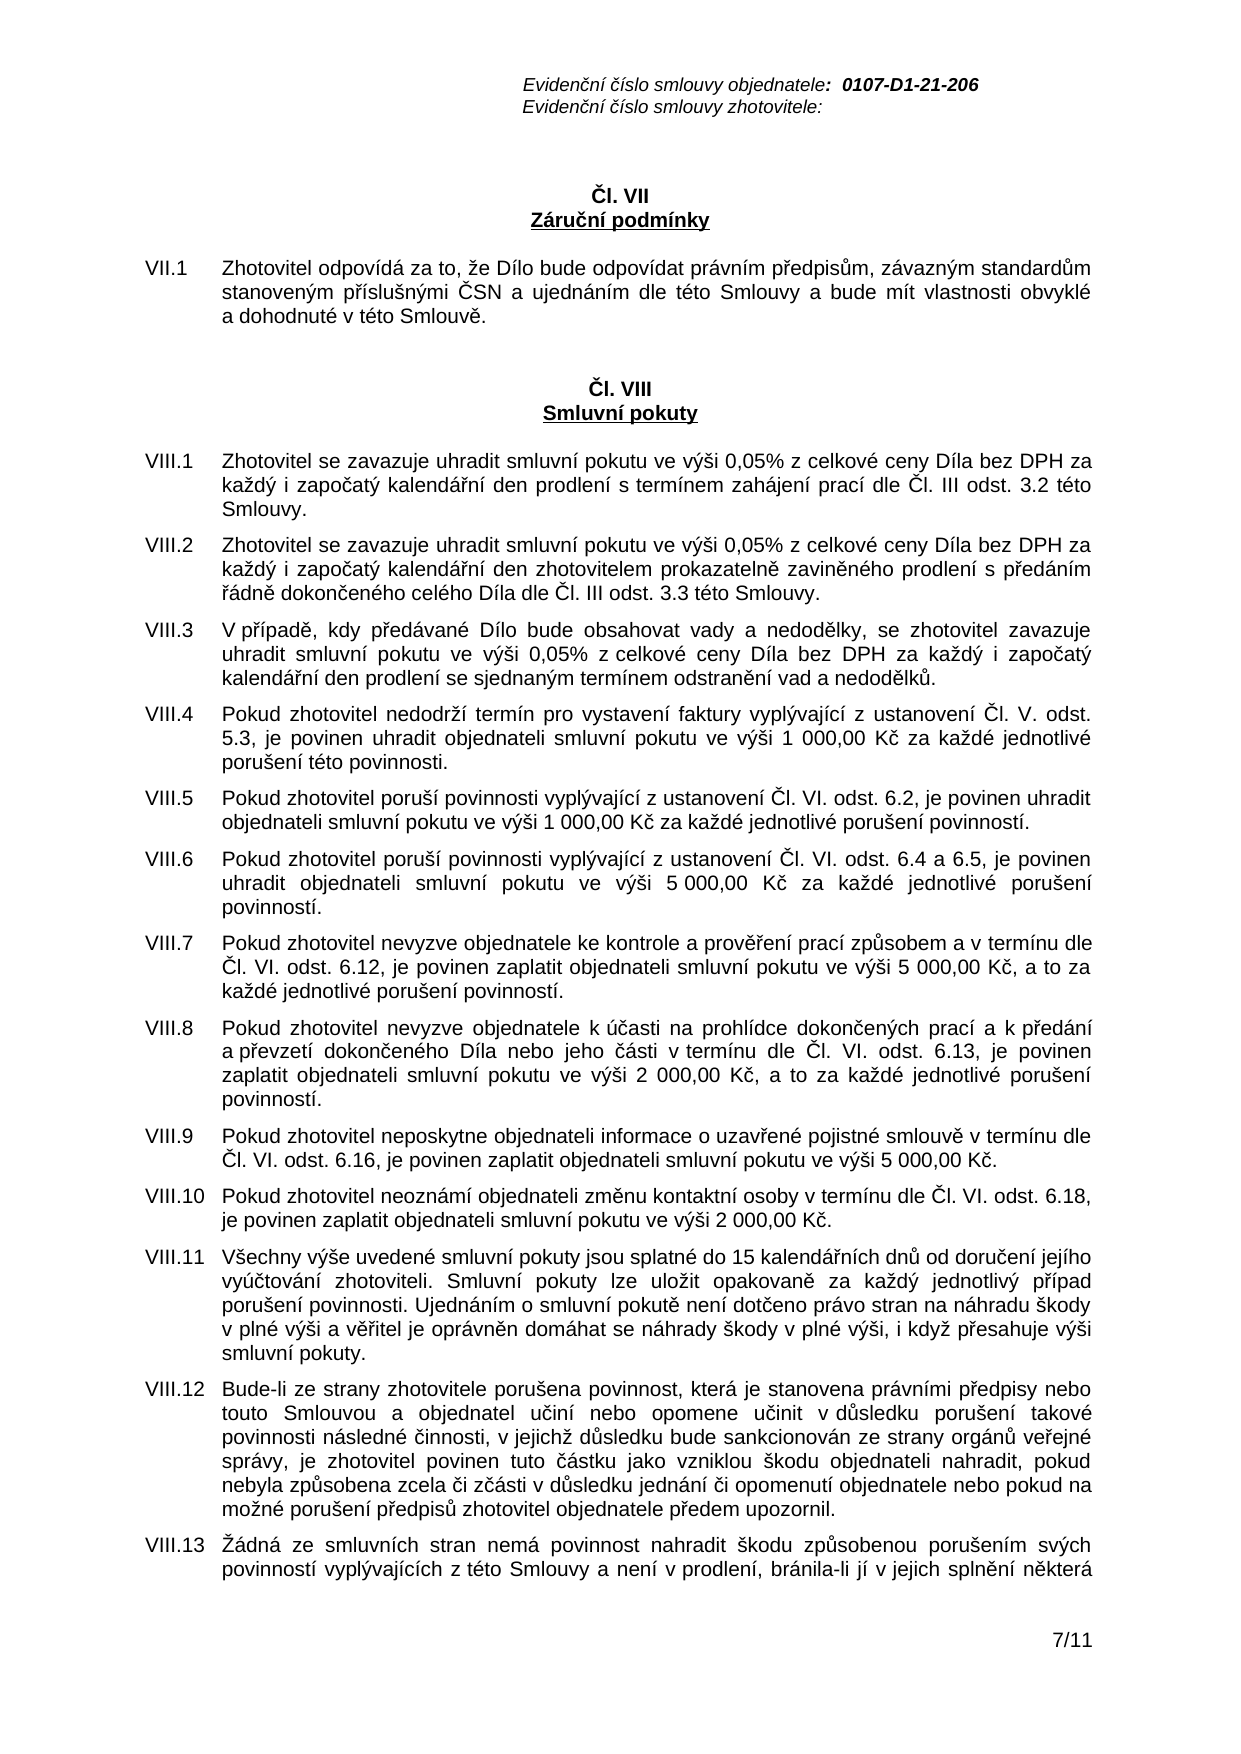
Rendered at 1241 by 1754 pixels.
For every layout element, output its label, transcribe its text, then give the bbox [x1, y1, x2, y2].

list Pokud zhotovitel neposkytne objednateli informace o uzavřené pojistné smlouvě v termínu dle Čl. VI. odst. 6.16, je povinen zaplatit objednateli smluvní pokutu ve výši 5 000,00 Kč. [145, 1124, 1092, 1172]
list Pokud zhotovitel nedodrží termín pro vystavení faktury vyplývající z ustanovení Čl. V. odst. 5.3, je povinen uhradit objednateli smluvní pokutu ve výši 1 000,00 Kč za každé jednotlivé porušení této povinnosti. [145, 702, 1092, 774]
list Zhotovitel se zavazuje uhradit smluvní pokutu ve výši 0,05% z celkové ceny Díla bez DPH za každý i započatý kalendářní den zhotovitelem prokazatelně zaviněného prodlení s předáním řádně dokončeného celého Díla dle Čl. III odst. 3.3 této Smlouvy. [145, 533, 1092, 605]
list Smluvní pokuty [148, 401, 1092, 425]
list Zhotovitel se zavazuje uhradit smluvní pokutu ve výši 0,05% z celkové ceny Díla bez DPH za každý i započatý kalendářní den prodlení s termínem zahájení prací dle Čl. III odst. 3.2 této Smlouvy. [145, 449, 1092, 521]
list Pokud zhotovitel poruší povinnosti vyplývající z ustanovení Čl. VI. odst. 6.2, je povinen uhradit objednateli smluvní pokutu ve výši 1 000,00 Kč za každé jednotlivé porušení povinností. [145, 786, 1092, 834]
list Pokud zhotovitel nevyzve objednatele k účasti na prohlídce dokončených prací a k předání a převzetí dokončeného Díla nebo jeho části v termínu dle Čl. VI. odst. 6.13, je povinen zaplatit objednateli smluvní pokutu ve výši 2 000,00 Kč, a to za každé jednotlivé porušení povinností. [145, 1015, 1092, 1111]
list Záruční podmínky [148, 208, 1092, 232]
list Všechny výše uvedené smluvní pokuty jsou splatné do 15 kalendářních dnů od doručení jejího vyúčtování zhotoviteli. Smluvní pokuty lze uložit opakovaně za každý jednotlivý případ porušení povinnosti. Ujednáním o smluvní pokutě není dotčeno právo stran na náhradu škody v plné výši a věřitel je oprávněn domáhat se náhrady škody v plné výši, i když přesahuje výši smluvní pokuty. [145, 1244, 1092, 1364]
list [145, 1533, 1092, 1581]
list V případě, kdy předávané Dílo bude obsahovat vady a nedodělky, se zhotovitel zavazuje uhradit smluvní pokutu ve výši 0,05% z celkové ceny Díla bez DPH za každý i započatý kalendářní den prodlení se sjednaným termínem odstranění vad a nedodělků. [145, 617, 1092, 689]
list Pokud zhotovitel poruší povinnosti vyplývající z ustanovení Čl. VI. odst. 6.4 a 6.5, je povinen uhradit objednateli smluvní pokutu ve výši 5 000,00 Kč za každé jednotlivé porušení povinností. [145, 847, 1092, 918]
list Zhotovitel odpovídá za to, že Dílo bude odpovídat právním předpisům, závazným standardům stanoveným příslušnými ČSN a ujednáním dle této Smlouvy a bude mít vlastnosti obvyklé a dohodnuté v této Smlouvě. [145, 256, 1092, 328]
list Bude-li ze strany zhotovitele porušena povinnost, která je stanovena právními předpisy nebo touto Smlouvou a objednatel učiní nebo opomene učinit v důsledku porušení takové povinnosti následné činnosti, v jejichž důsledku bude sankcionován ze strany orgánů veřejné správy, je zhotovitel povinen tuto částku jako vzniklou škodu objednateli nahradit, pokud nebyla způsobena zcela či zčásti v důsledku jednání či opomenutí objednatele nebo pokud na možné porušení předpisů zhotovitel objednatele předem upozornil. [145, 1377, 1092, 1521]
list Pokud zhotovitel neoznámí objednateli změnu kontaktní osoby v termínu dle Čl. VI. odst. 6.18, je povinen zaplatit objednateli smluvní pokutu ve výši 2 000,00 Kč. [145, 1184, 1092, 1232]
list Pokud zhotovitel nevyzve objednatele ke kontrole a prověření prací způsobem a v termínu dle Čl. VI. odst. 6.12, je povinen zaplatit objednateli smluvní pokutu ve výši 5 000,00 Kč, a to za každé jednotlivé porušení povinností. [145, 931, 1092, 1003]
